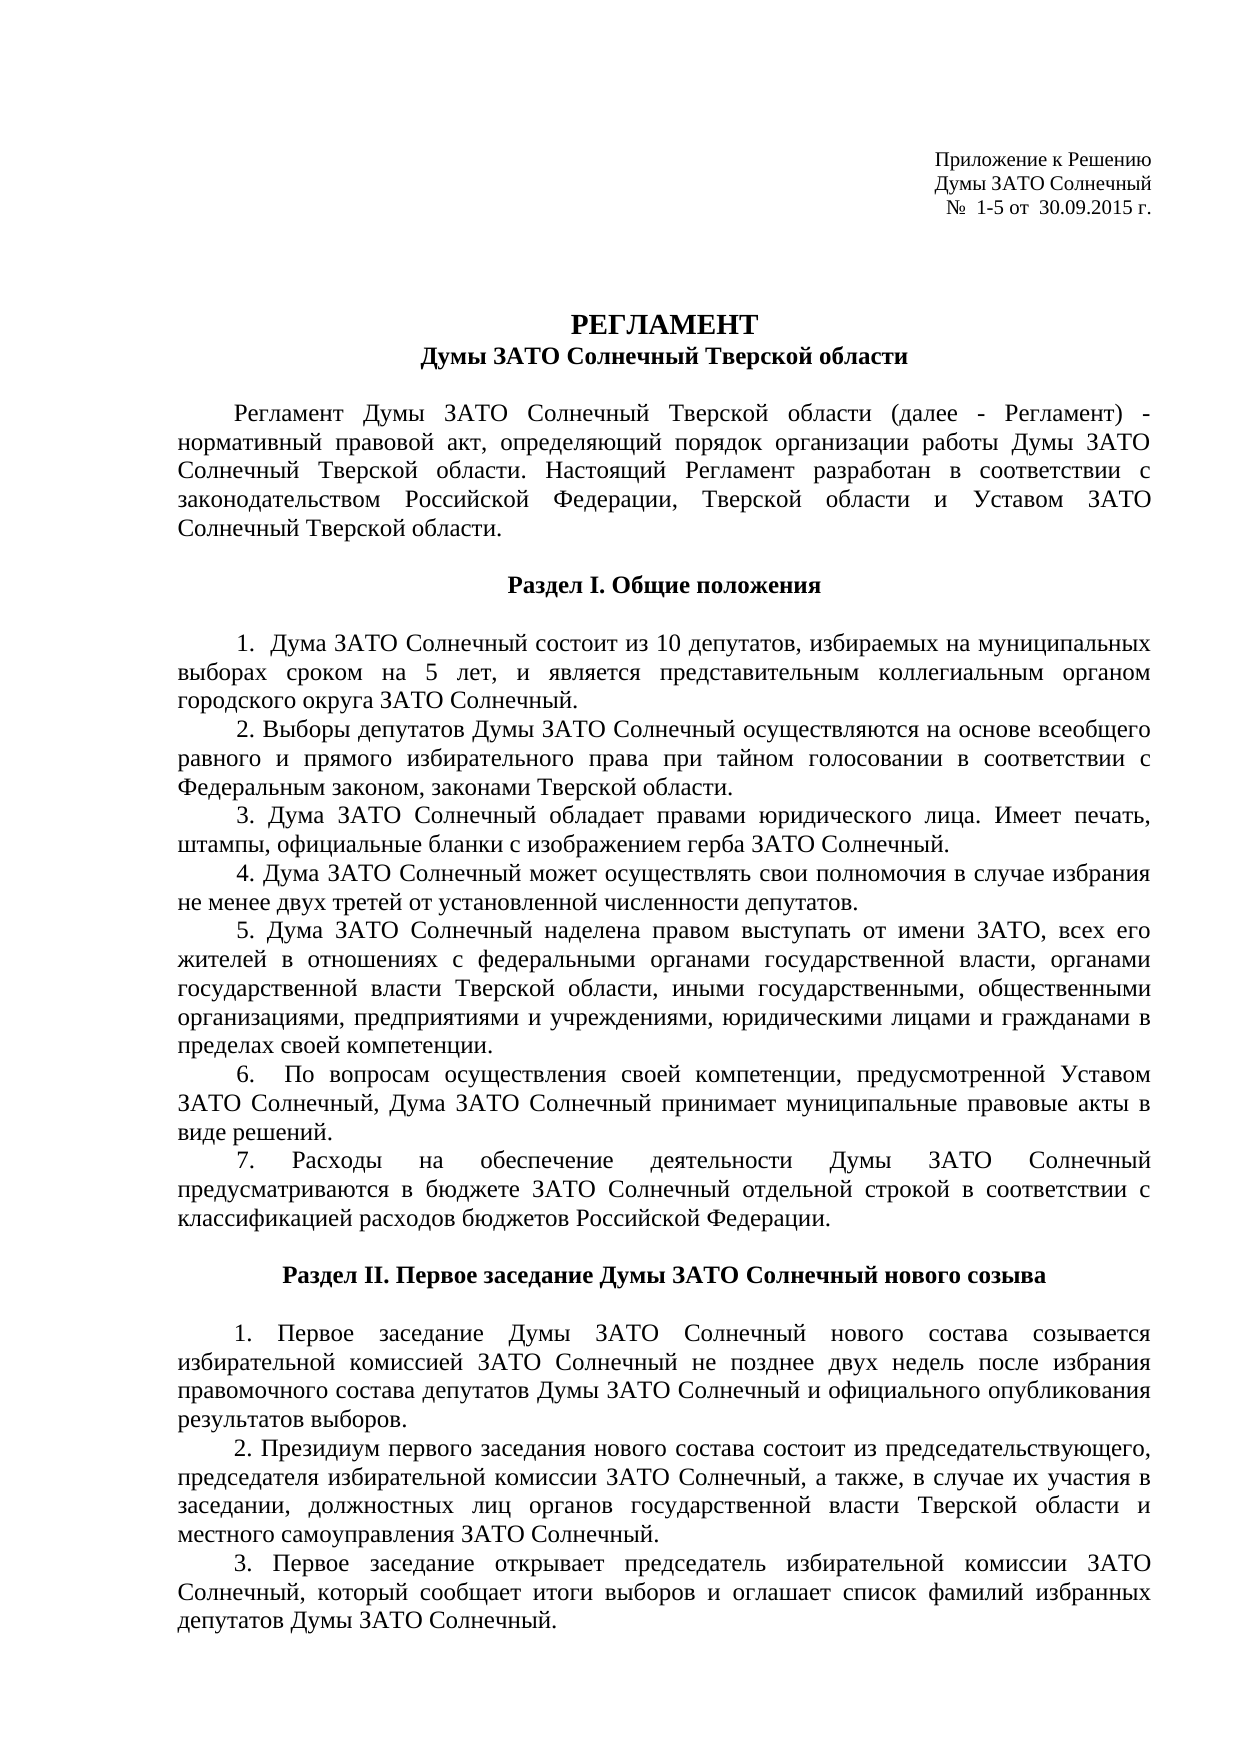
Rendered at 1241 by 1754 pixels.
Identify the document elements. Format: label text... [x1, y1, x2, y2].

text 6. По вопросам осуществления своей компетенции, предусмотренной Уставом ЗАТО Солнечный, Дума ЗАТО Солнечный принимает муниципальные правовые акты в виде решений. [177, 1059, 1152, 1145]
text Раздел I. Общие положения [177, 570, 1152, 599]
text Раздел II. Первое заседание Думы ЗАТО Солнечный нового созыва [177, 1260, 1152, 1289]
text Думы ЗАТО Солнечный [177, 171, 1152, 195]
text 2. Президиум первого заседания нового состава состоит из председательствующего, председателя избирательной комиссии ЗАТО Солнечный, а также, в случае их участия в заседании, должностных лиц органов государственной власти Тверской области и местного самоуправления ЗАТО Солнечный. [177, 1433, 1152, 1548]
text 3. Дума ЗАТО Солнечный обладает правами юридического лица. Имеет печать, штампы, официальные бланки с изображением герба ЗАТО Солнечный. [177, 800, 1152, 858]
text 4. Дума ЗАТО Солнечный может осуществлять свои полномочия в случае избрания не менее двух третей от установленной численности депутатов. [177, 858, 1152, 915]
text Регламент Думы ЗАТО Солнечный Тверской области (далее - Регламент) - нормативный правовой акт, определяющий порядок организации работы Думы ЗАТО Солнечный Тверской области. Настоящий Регламент разработан в соответствии с законодательством Российской Федерации, Тверской области и Уставом ЗАТО Солнечный Тверской области. [177, 398, 1152, 542]
text Приложение к Решению [177, 147, 1152, 171]
text 7. Расходы на обеспечение деятельности Думы ЗАТО Солнечный предусматриваются в бюджете ЗАТО Солнечный отдельной строкой в соответствии с классификацией расходов бюджетов Российской Федерации. [177, 1145, 1152, 1232]
text 3. Первое заседание открывает председатель избирательной комиссии ЗАТО Солнечный, который сообщает итоги выборов и оглашает список фамилий избранных депутатов Думы ЗАТО Солнечный. [177, 1548, 1152, 1634]
text 1. Первое заседание Думы ЗАТО Солнечный нового состава созывается избирательной комиссией ЗАТО Солнечный не позднее двух недель после избрания правомочного состава депутатов Думы ЗАТО Солнечный и официального опубликования результатов выборов. [177, 1318, 1152, 1433]
text 2. Выборы депутатов Думы ЗАТО Солнечный осуществляются на основе всеобщего равного и прямого избирательного права при тайном голосовании в соответствии с Федеральным законом, законами Тверской области. [177, 714, 1152, 800]
text 5. Дума ЗАТО Солнечный наделена правом выступать от имени ЗАТО, всех его жителей в отношениях с федеральными органами государственной власти, органами государственной власти Тверской области, иными государственными, общественными организациями, предприятиями и учреждениями, юридическими лицами и гражданами в пределах своей компетенции. [177, 915, 1152, 1059]
text Думы ЗАТО Солнечный Тверской области [177, 341, 1152, 370]
text РЕГЛАМЕНТ [177, 307, 1152, 341]
text 1. Дума ЗАТО Солнечный состоит из 10 депутатов, избираемых на муниципальных выборах сроком на 5 лет, и является представительным коллегиальным органом городского округа ЗАТО Солнечный. [177, 628, 1152, 714]
text № 1-5 от 30.09.2015 г. [177, 195, 1152, 219]
